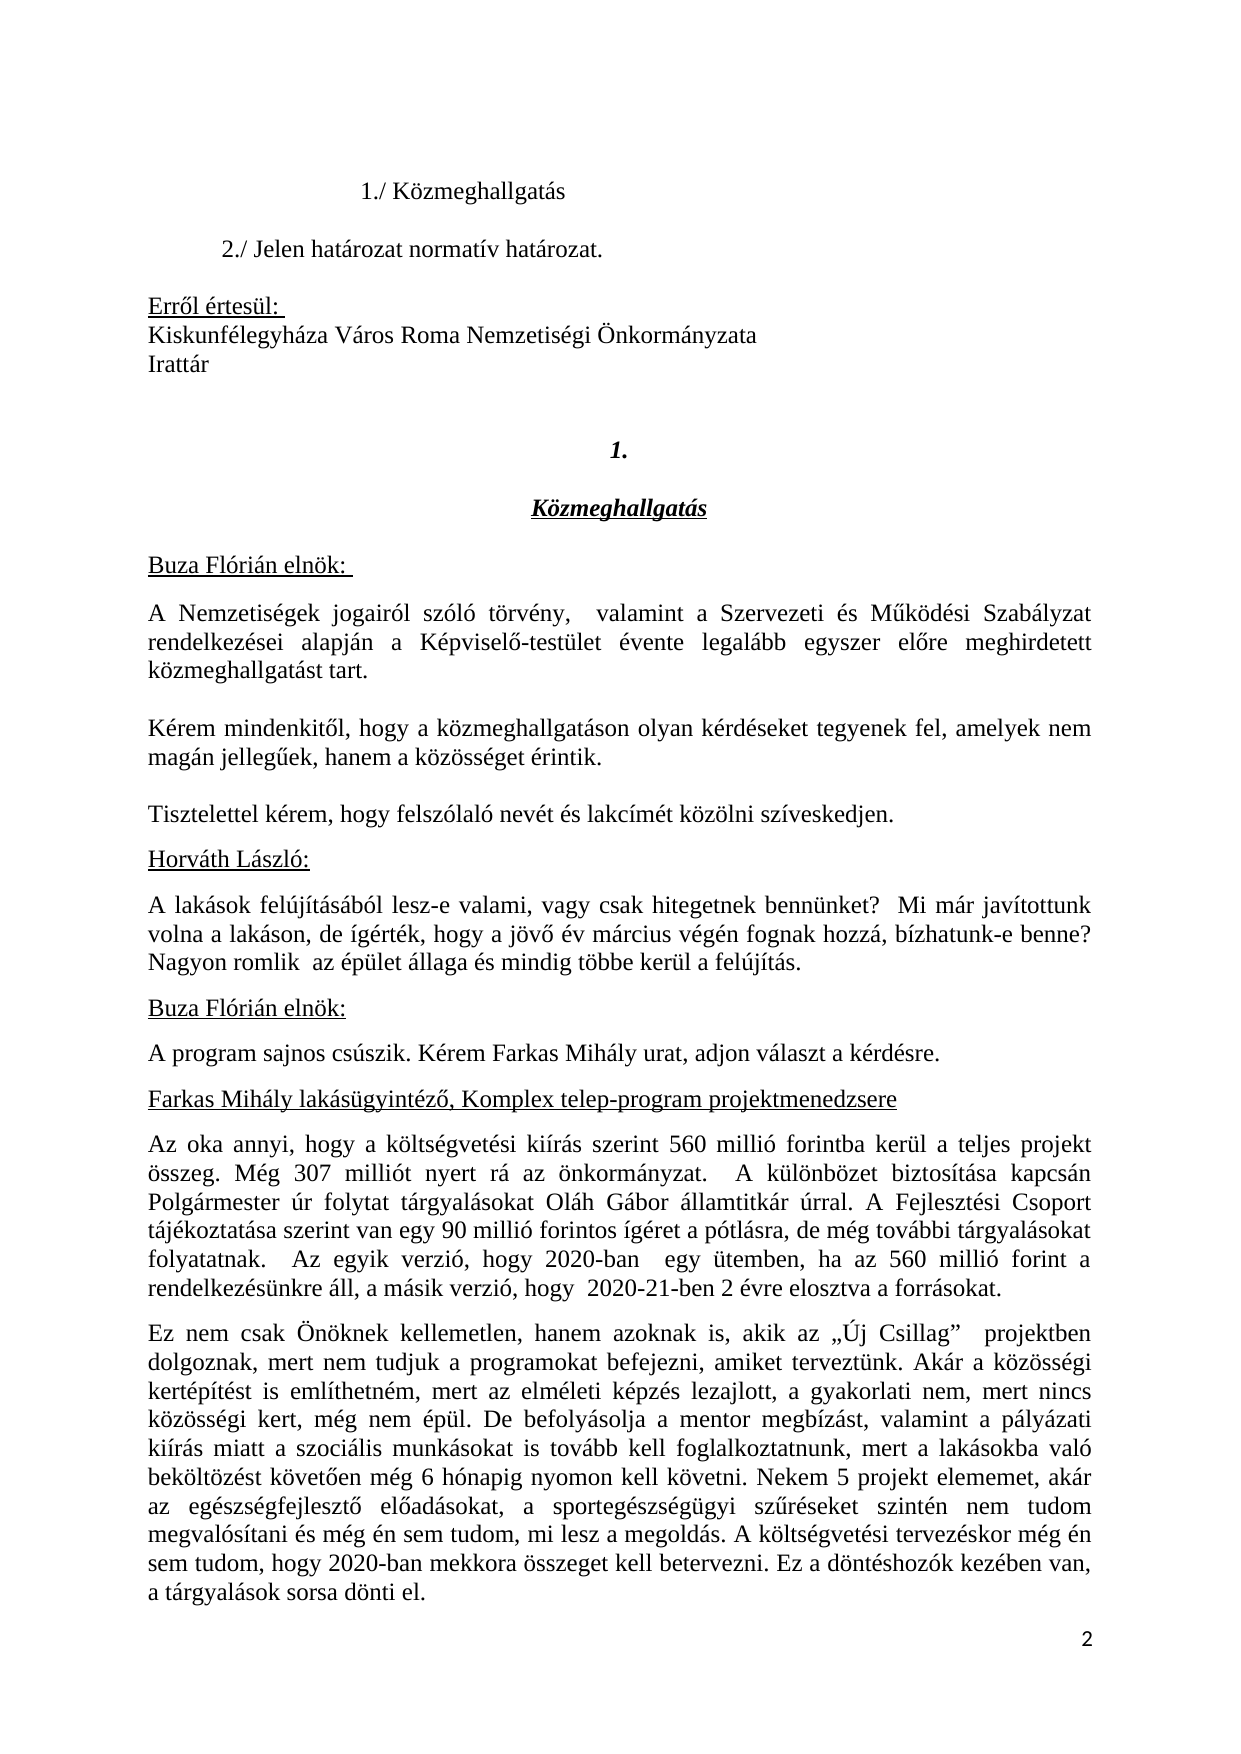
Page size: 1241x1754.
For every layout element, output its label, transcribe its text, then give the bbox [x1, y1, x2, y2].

text Erről értesül: [148, 291, 1093, 320]
text Tisztelettel kérem, hogy felszólaló nevét és lakcímét közölni szíveskedjen. [148, 799, 1093, 828]
text Ez nem csak Önöknek kellemetlen, hanem azoknak is, akik az „Új Csillag” projektben dolgoznak, mert nem tudjuk a programokat befejezni, amiket terveztünk. Akár a közösségi kertépítést is említhetném, mert az elméleti képzés lezajlott, a gyakorlati nem, mert nincs közösségi kert, még nem épül. De befolyásolja a mentor megbízást, valamint a pályázati kiírás miatt a szociális munkásokat is tovább kell foglalkoztatnunk, mert a lakásokba való beköltözést követően még 6 hónapig nyomon kell követni. Nekem 5 projekt elememet, akár az egészségfejlesztő előadásokat, a sportegészségügyi szűréseket szintén nem tudom megvalósítani és még én sem tudom, mi lesz a megoldás. A költségvetési tervezéskor még én sem tudom, hogy 2020-ban mekkora összeget kell betervezni. Ez a döntéshozók kezében van, a tárgyalások sorsa dönti el. [148, 1318, 1093, 1606]
text Buza Flórián elnök: [148, 550, 1093, 579]
text Irattár [148, 349, 1093, 378]
text A lakások felújításából lesz-e valami, vagy csak hitegetnek bennünket? Mi már javítottunk volna a lakáson, de ígérték, hogy a jövő év március végén fognak hozzá, bízhatunk-e benne? Nagyon romlik az épület állaga és mindig többe kerül a felújítás. [148, 890, 1093, 976]
text Horváth László: [148, 844, 1093, 873]
text A program sajnos csúszik. Kérem Farkas Mihály urat, adjon választ a kérdésre. [148, 1038, 1093, 1067]
text 1. [148, 435, 1093, 464]
text Kiskunfélegyháza Város Roma Nemzetiségi Önkormányzata [148, 320, 1093, 349]
text Az oka annyi, hogy a költségvetési kiírás szerint 560 millió forintba kerül a teljes projekt összeg. Még 307 milliót nyert rá az önkormányzat. A különbözet biztosítása kapcsán Polgármester úr folytat tárgyalásokat Oláh Gábor államtitkár úrral. A Fejlesztési Csoport tájékoztatása szerint van egy 90 millió forintos ígéret a pótlásra, de még további tárgyalásokat folyatatnak. Az egyik verzió, hogy 2020-ban egy ütemben, ha az 560 millió forint a rendelkezésünkre áll, a másik verzió, hogy 2020-21-ben 2 évre elosztva a forrásokat. [148, 1129, 1093, 1302]
text Közmeghallgatás [148, 493, 1093, 521]
text 1./ Közmeghallgatás [221, 176, 1093, 205]
text Farkas Mihály lakásügyintéző, Komplex telep-program projektmenedzsere [148, 1084, 1093, 1112]
text Kérem mindenkitől, hogy a közmeghallgatáson olyan kérdéseket tegyenek fel, amelyek nem magán jellegűek, hanem a közösséget érintik. [148, 713, 1093, 770]
text Buza Flórián elnök: [148, 993, 1093, 1022]
text A Nemzetiségek jogairól szóló törvény, valamint a Szervezeti és Működési Szabályzat rendelkezései alapján a Képviselő-testület évente legalább egyszer előre meghirdetett közmeghallgatást tart. [148, 598, 1093, 684]
text 2./ Jelen határozat normatív határozat. [221, 234, 1093, 263]
